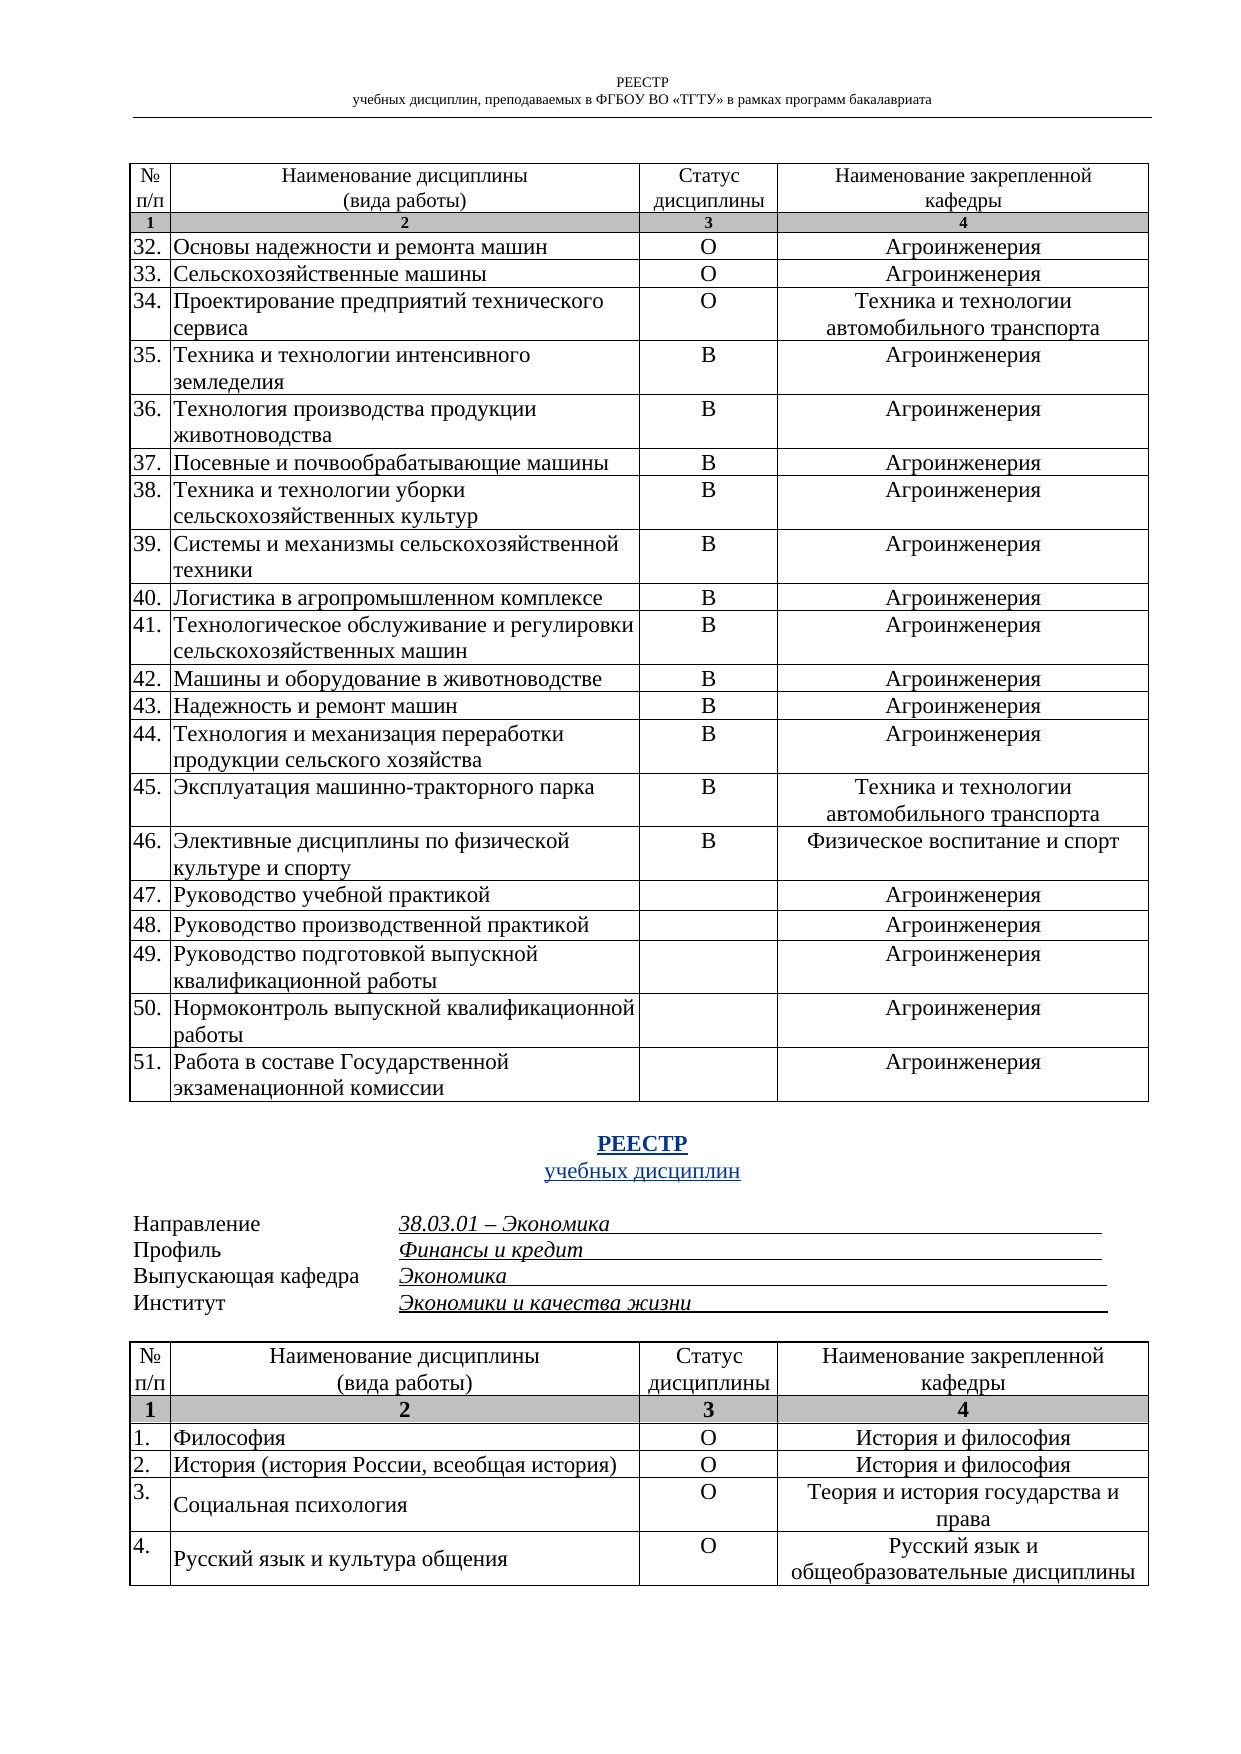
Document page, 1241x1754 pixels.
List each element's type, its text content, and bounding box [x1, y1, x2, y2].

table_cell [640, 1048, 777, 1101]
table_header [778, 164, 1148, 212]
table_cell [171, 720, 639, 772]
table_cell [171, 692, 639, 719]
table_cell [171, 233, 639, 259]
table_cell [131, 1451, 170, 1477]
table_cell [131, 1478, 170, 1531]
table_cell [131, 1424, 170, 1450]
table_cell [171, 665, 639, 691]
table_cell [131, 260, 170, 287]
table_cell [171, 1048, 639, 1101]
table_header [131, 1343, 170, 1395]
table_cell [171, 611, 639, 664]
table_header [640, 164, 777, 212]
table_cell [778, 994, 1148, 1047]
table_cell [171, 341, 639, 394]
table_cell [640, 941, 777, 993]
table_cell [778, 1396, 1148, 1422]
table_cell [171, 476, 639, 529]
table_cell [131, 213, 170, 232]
text Направление 38.03.01 – Экономика [133, 1209, 1152, 1236]
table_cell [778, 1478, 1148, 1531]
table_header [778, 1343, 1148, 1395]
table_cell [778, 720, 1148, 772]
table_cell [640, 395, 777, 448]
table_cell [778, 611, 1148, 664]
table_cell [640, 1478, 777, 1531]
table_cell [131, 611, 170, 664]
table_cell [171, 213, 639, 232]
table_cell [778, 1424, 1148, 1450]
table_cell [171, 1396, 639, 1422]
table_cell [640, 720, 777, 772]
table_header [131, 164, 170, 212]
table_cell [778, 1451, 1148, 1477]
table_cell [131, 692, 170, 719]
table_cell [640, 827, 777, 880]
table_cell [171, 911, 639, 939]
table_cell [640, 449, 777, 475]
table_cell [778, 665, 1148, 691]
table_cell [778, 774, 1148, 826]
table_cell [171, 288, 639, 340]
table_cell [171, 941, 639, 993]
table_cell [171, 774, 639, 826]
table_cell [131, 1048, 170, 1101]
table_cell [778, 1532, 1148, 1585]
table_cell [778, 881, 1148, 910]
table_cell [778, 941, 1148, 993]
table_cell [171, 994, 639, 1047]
text учебных дисциплин [133, 1157, 1152, 1183]
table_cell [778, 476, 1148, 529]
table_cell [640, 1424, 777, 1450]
text Институт Экономики и качества жизни [133, 1289, 1152, 1315]
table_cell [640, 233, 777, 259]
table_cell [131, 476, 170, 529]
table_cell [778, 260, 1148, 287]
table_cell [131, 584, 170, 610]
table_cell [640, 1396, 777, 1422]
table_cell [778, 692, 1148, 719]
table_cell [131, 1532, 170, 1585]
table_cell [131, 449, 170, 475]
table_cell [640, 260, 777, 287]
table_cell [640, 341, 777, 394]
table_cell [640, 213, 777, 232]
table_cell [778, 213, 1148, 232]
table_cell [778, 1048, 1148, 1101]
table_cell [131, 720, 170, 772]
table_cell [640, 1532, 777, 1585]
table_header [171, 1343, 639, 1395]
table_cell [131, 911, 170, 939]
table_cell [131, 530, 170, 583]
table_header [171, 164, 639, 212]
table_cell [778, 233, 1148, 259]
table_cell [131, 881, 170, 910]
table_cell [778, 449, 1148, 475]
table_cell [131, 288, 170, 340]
text Выпускающая кафедра Экономика [133, 1262, 1152, 1289]
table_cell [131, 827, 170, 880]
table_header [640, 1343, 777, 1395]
text РЕЕСТР [133, 1131, 1152, 1157]
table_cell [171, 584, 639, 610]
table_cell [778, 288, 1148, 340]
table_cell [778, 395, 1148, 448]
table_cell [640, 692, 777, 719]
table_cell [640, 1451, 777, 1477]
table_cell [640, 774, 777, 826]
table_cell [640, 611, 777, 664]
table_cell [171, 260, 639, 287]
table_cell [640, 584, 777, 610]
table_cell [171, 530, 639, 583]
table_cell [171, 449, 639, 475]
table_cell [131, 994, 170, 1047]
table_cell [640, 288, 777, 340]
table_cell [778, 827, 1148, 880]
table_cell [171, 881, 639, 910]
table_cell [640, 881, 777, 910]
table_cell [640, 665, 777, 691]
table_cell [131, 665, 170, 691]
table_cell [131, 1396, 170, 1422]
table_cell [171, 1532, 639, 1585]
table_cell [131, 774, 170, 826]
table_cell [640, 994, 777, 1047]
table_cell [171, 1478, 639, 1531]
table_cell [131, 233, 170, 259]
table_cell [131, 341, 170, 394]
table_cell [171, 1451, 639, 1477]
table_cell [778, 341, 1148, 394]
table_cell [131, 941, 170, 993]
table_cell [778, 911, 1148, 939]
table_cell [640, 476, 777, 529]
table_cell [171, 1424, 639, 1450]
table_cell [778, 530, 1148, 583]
text Профиль Финансы и кредит [133, 1236, 1152, 1262]
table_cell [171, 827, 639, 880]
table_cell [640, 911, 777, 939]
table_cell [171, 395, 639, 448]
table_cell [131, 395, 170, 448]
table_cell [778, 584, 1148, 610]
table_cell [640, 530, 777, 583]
